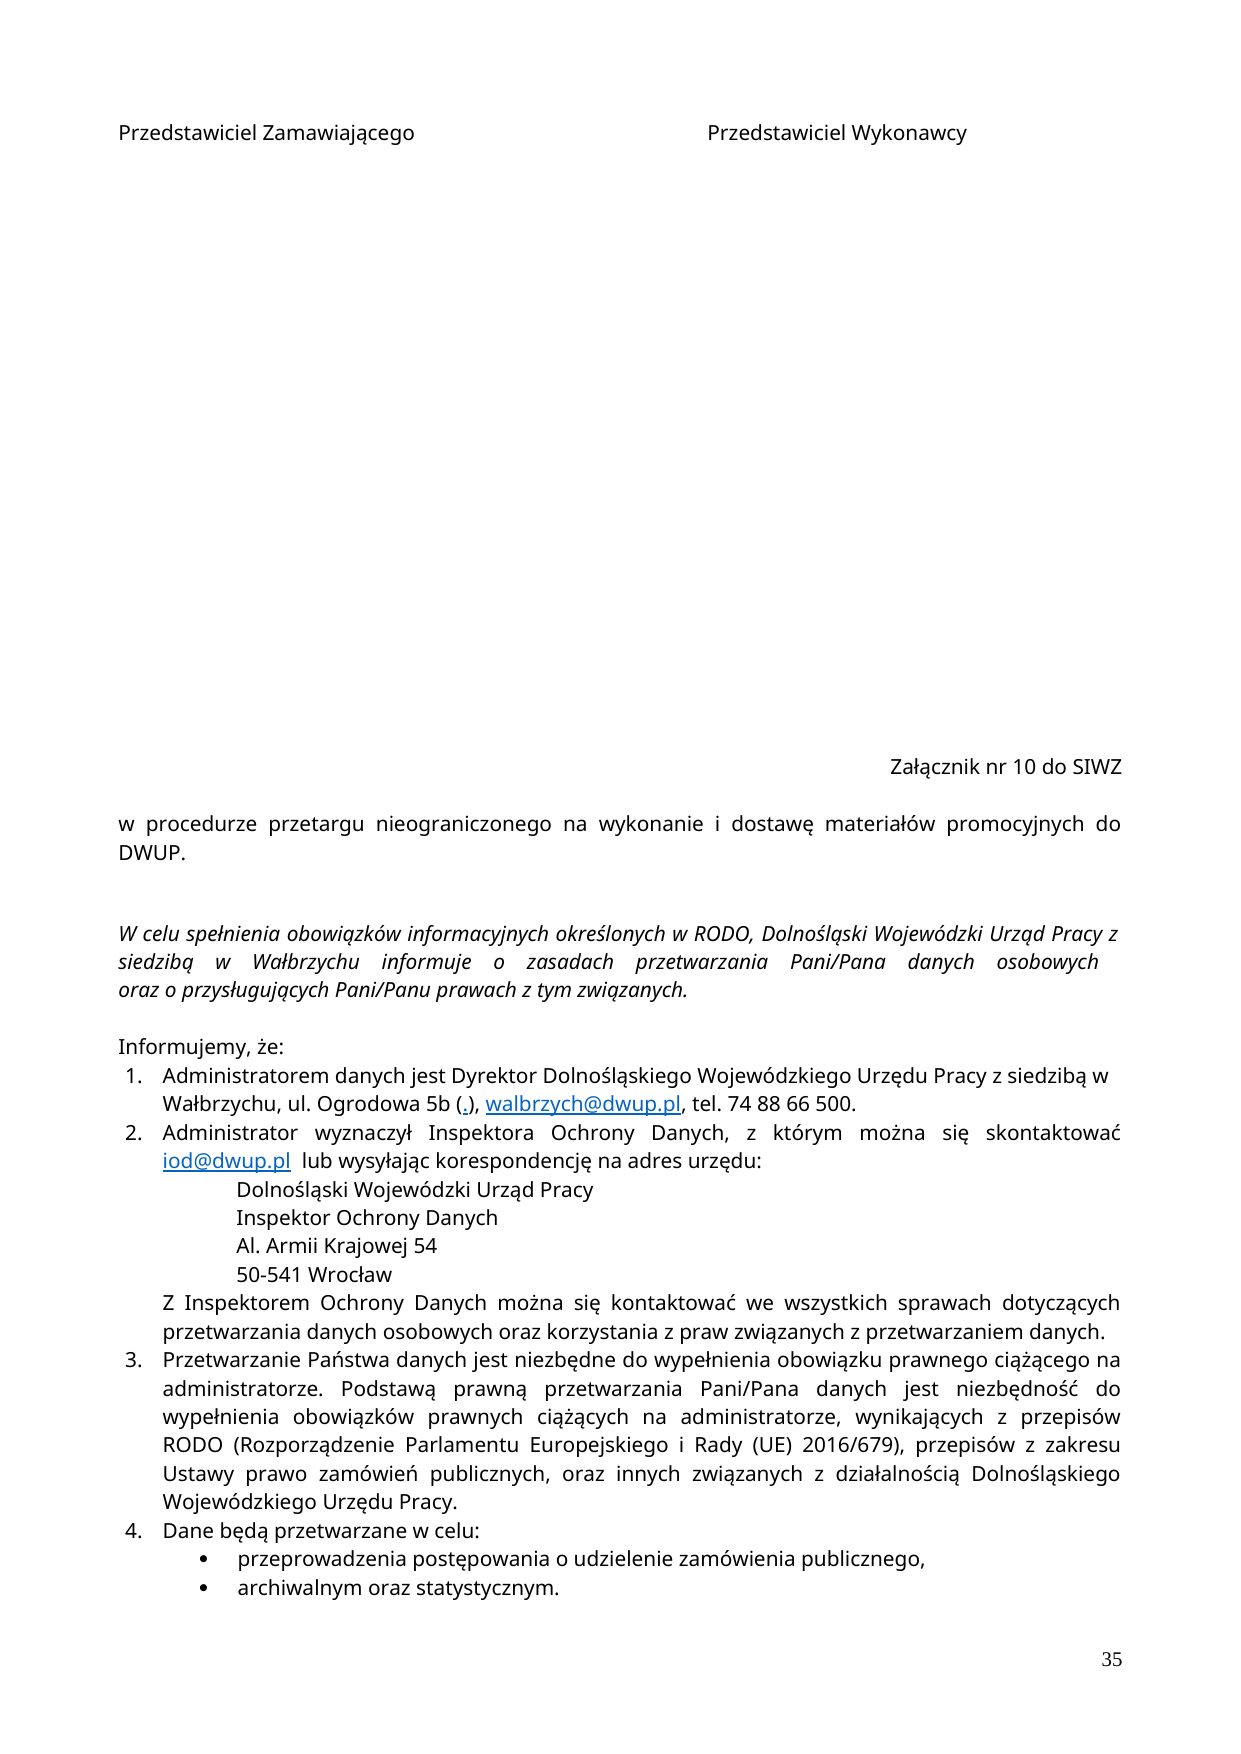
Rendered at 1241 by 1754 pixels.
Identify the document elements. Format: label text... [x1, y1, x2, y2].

text w procedurze przetargu nieograniczonego na wykonanie i dostawę materiałów promocyjnych do DWUP. [118, 809, 1122, 866]
list Administrator wyznaczył Inspektora Ochrony Danych, z którym można się skontaktować iod@dwup.pl lub wysyłając korespondencję na adres urzędu: [125, 1118, 1122, 1175]
text Przedstawiciel Zamawiającego Przedstawiciel Wykonawcy [118, 118, 1122, 147]
text Informujemy, że: [118, 1032, 1122, 1061]
text Al. Armii Krajowej 54 [236, 1232, 1122, 1260]
text W celu spełnienia obowiązków informacyjnych określonych w RODO, Dolnośląski Wojewódzki Urząd Pracy z siedzibą w Wałbrzychu informuje o zasadach przetwarzania Pani/Pana danych osobowych oraz o przysługujących Pani/Panu prawach z tym związanych. [118, 919, 1122, 1004]
text Załącznik nr 10 do SIWZ [118, 752, 1122, 781]
text Z Inspektorem Ochrony Danych można się kontaktować we wszystkich sprawach dotyczących przetwarzania danych osobowych oraz korzystania z praw związanych z przetwarzaniem danych. [162, 1288, 1122, 1345]
list Dane będą przetwarzane w celu: [125, 1516, 1122, 1544]
text Dolnośląski Wojewódzki Urząd Pracy [236, 1175, 1122, 1203]
text Inspektor Ochrony Danych [236, 1203, 1122, 1232]
list Przetwarzanie Państwa danych jest niezbędne do wypełnienia obowiązku prawnego ciążącego na administratorze. Podstawą prawną przetwarzania Pani/Pana danych jest niezbędność do wypełnienia obowiązków prawnych ciążących na administratorze, wynikających z przepisów RODO (Rozporządzenie Parlamentu Europejskiego i Rady (UE) 2016/679), przepisów z zakresu Ustawy prawo zamówień publicznych, oraz innych związanych z działalnością Dolnośląskiego Wojewódzkiego Urzędu Pracy. [125, 1345, 1122, 1516]
text 50-541 Wrocław [236, 1260, 1122, 1288]
list Administratorem danych jest Dyrektor Dolnośląskiego Wojewódzkiego Urzędu Pracy z siedzibą w Wałbrzychu, ul. Ogrodowa 5b (.), walbrzych@dwup.pl, tel. 74 88 66 500. [125, 1061, 1122, 1118]
list archiwalnym oraz statystycznym. [200, 1573, 1122, 1601]
list przeprowadzenia postępowania o udzielenie zamówienia publicznego, [200, 1544, 1122, 1573]
